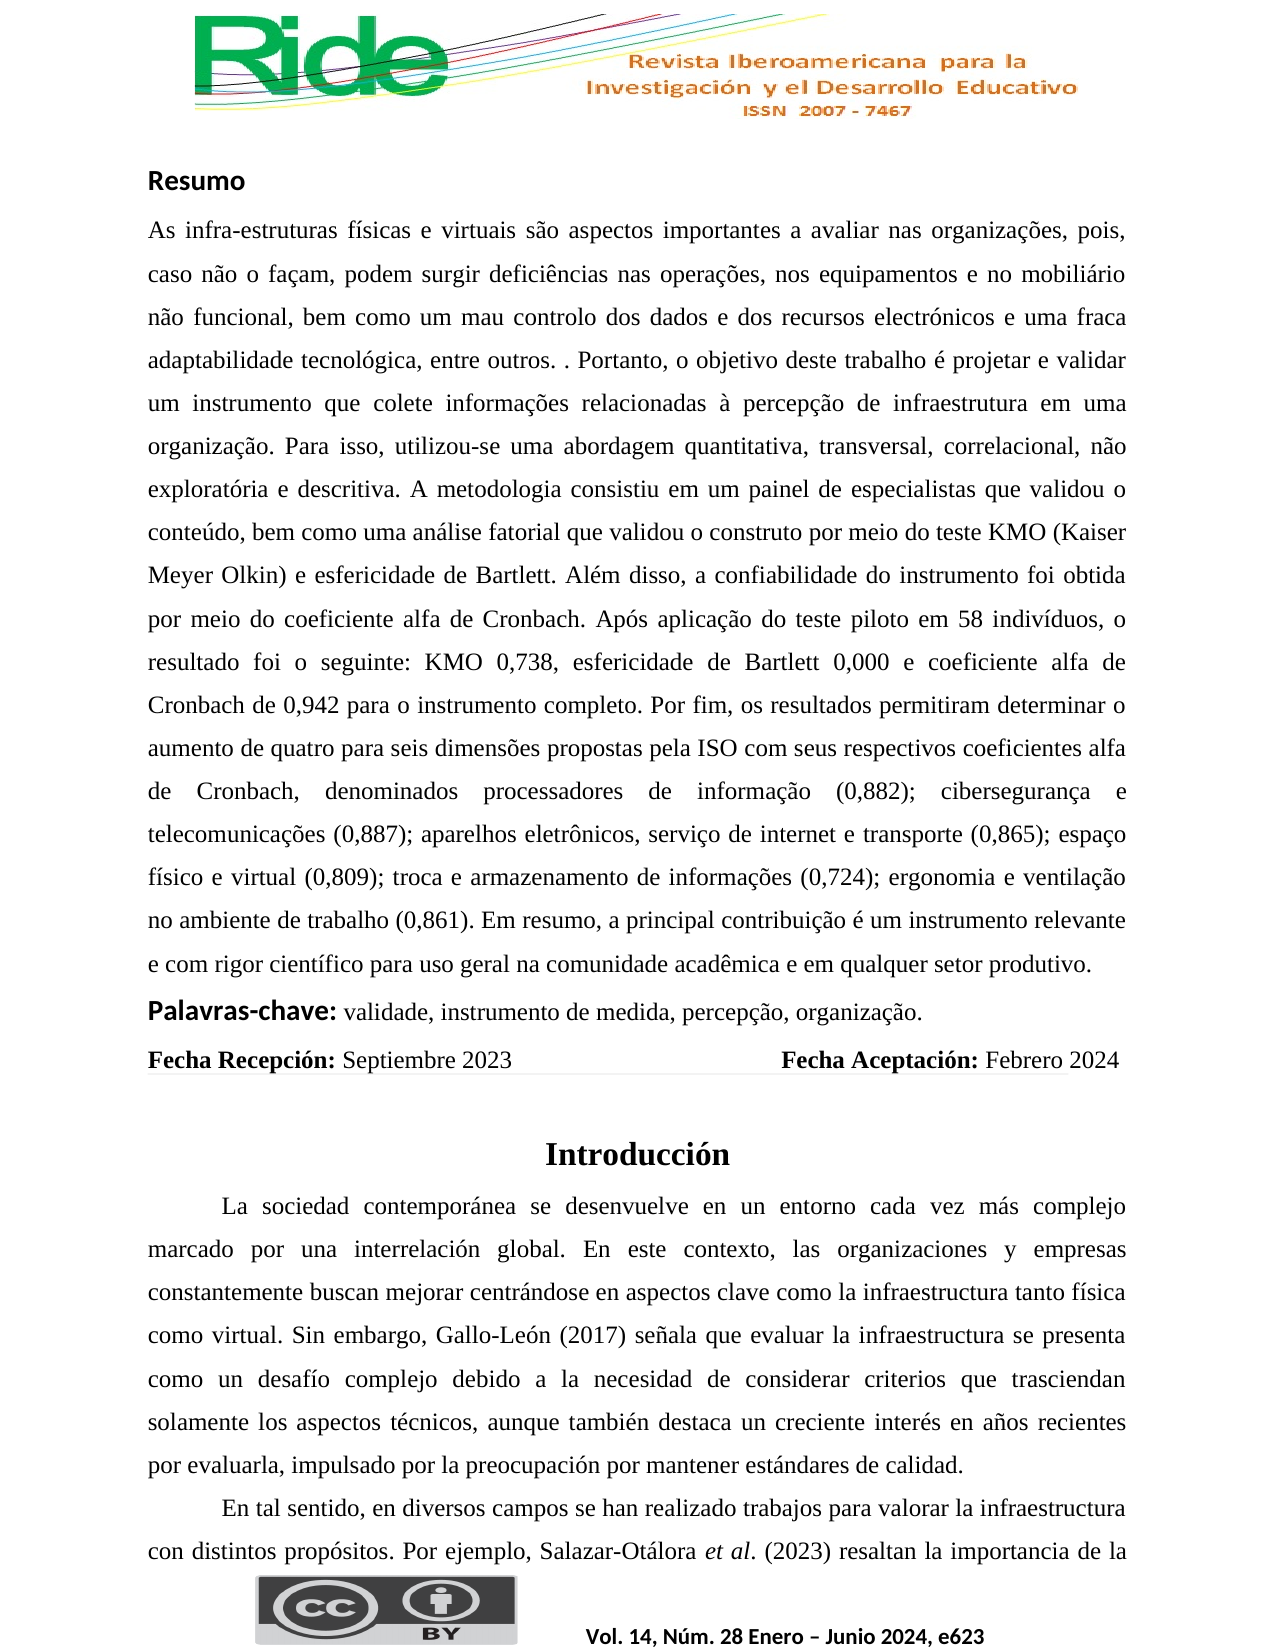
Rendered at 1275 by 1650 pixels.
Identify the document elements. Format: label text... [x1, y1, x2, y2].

text As infra-estruturas físicas e virtuais são aspectos importantes a avaliar nas organizações, pois, caso não o façam, podem surgir deficiências nas operações, nos equipamentos e no mobiliário não funcional, bem como um mau controlo dos dados e dos recursos electrónicos e uma fraca adaptabilidade tecnológica, entre outros. . Portanto, o objetivo deste trabalho é projetar e validar um instrumento que colete informações relacionadas à percepção de infraestrutura em uma organização. Para isso, utilizou-se uma abordagem quantitativa, transversal, correlacional, não exploratória e descritiva. A metodologia consistiu em um painel de especialistas que validou o conteúdo, bem como uma análise fatorial que validou o construto por meio do teste KMO (Kaiser Meyer Olkin) e esfericidade de Bartlett. Além disso, a confiabilidade do instrumento foi obtida por meio do coeficiente alfa de Cronbach. Após aplicação do teste piloto em 58 indivíduos, o resultado foi o seguinte: KMO 0,738, esfericidade de Bartlett 0,000 e coeficiente alfa de Cronbach de 0,942 para o instrumento completo. Por fim, os resultados permitiram determinar o aumento de quatro para seis dimensões propostas pela ISO com seus respectivos coeficientes alfa de Cronbach, denominados processadores de informação (0,882); cibersegurança e telecomunicações (0,887); aparelhos eletrônicos, serviço de internet e transporte (0,865); espaço físico e virtual (0,809); troca e armazenamento de informações (0,724); ergonomia e ventilação no ambiente de trabalho (0,861). Em resumo, a principal contribuição é um instrumento relevante e com rigor científico para uso geral na comunidade acadêmica e em qualquer setor produtivo. [148, 216, 1127, 977]
text Palavras-chave: validade, instrumento de medida, percepção, organização. [148, 992, 1127, 1027]
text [148, 1493, 1127, 1565]
picture [255, 1575, 518, 1645]
text Resumo [148, 162, 1127, 198]
text Fecha Recepción: Septiembre 2023 Fecha Aceptación: Febrero 2024 [148, 1045, 1127, 1074]
text La sociedad contemporánea se desenvuelve en un entorno cada vez más complejo marcado por una interrelación global. En este contexto, las organizaciones y empresas constantemente buscan mejorar centrándose en aspectos clave como la infraestructura tanto física como virtual. Sin embargo, Gallo-León (2017) señala que evaluar la infraestructura se presenta como un desafío complejo debido a la necesidad de considerar criterios que trasciendan solamente los aspectos técnicos, aunque también destaca un creciente interés en años recientes por evaluarla, impulsado por la preocupación por mantener estándares de calidad. [148, 1191, 1127, 1479]
picture [194, 14, 1081, 119]
text Introducción [148, 1134, 1127, 1172]
